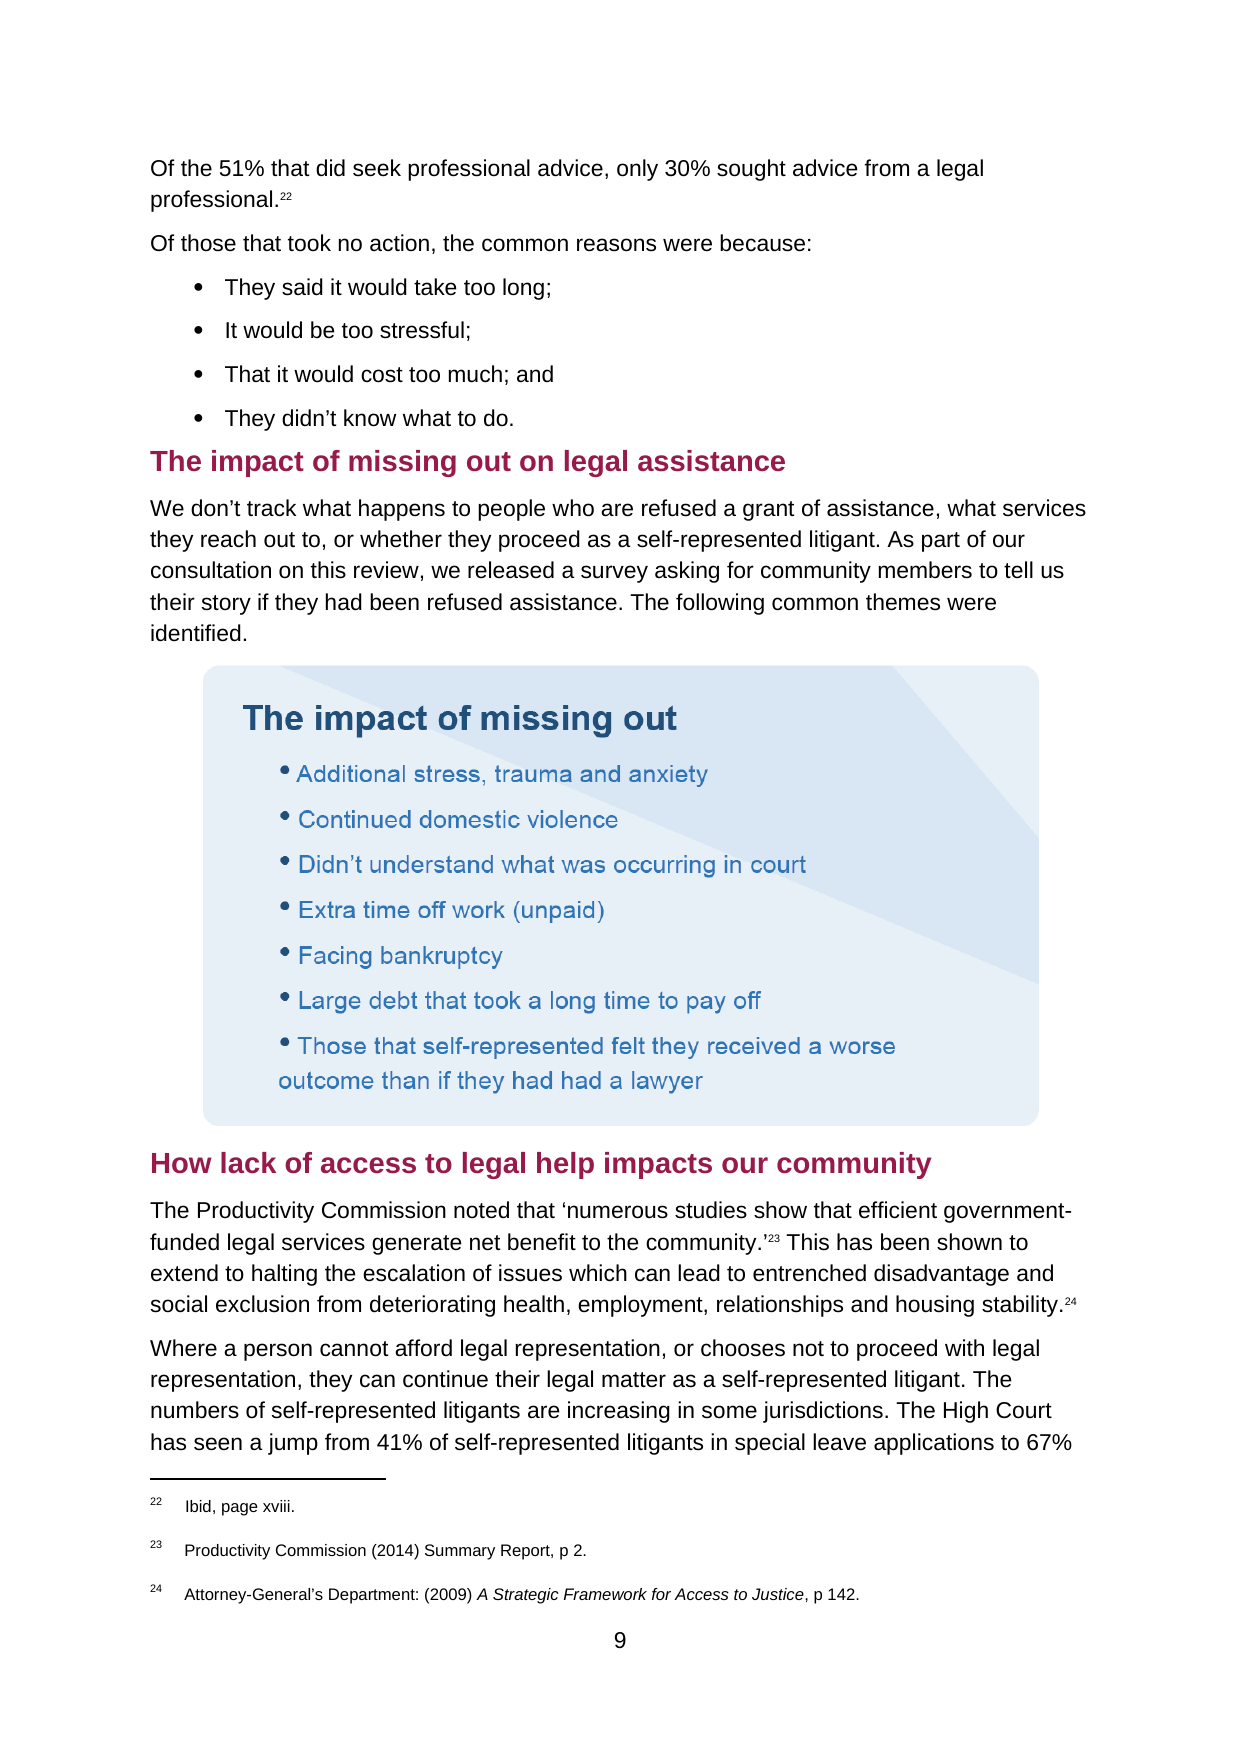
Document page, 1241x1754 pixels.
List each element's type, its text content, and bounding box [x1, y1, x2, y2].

list They said it would take too long; [194, 269, 1090, 300]
list They didn’t know what to do. [194, 400, 1090, 431]
picture [195, 658, 1045, 1134]
text We don’t track what happens to people who are refused a grant of assistance, what services they reach out to, or whether they proceed as a self-represented litigant. As part of our consultation on this review, we released a survey asking for community members to tell us their story if they had been refused assistance. The following common themes were identified. [150, 490, 1090, 646]
list It would be too stressful; [194, 312, 1090, 344]
text Of the 51% that did seek professional advice, only 30% sought advice from a legal professional. [150, 150, 1090, 212]
list That it would cost too much; and [194, 356, 1090, 387]
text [150, 1330, 1090, 1455]
subtitle How lack of access to legal help impacts our community [150, 1146, 1090, 1180]
subtitle The impact of missing out on legal assistance [150, 444, 1090, 477]
text Of those that took no action, the common reasons were because: [150, 225, 1090, 256]
text The Productivity Commission noted that ‘numerous studies show that efficient government-funded legal services generate net benefit to the community.’ This has been shown to extend to halting the escalation of issues which can lead to entrenched disadvantage and social exclusion from deteriorating health, employment, relationships and housing stability. [150, 1192, 1090, 1317]
